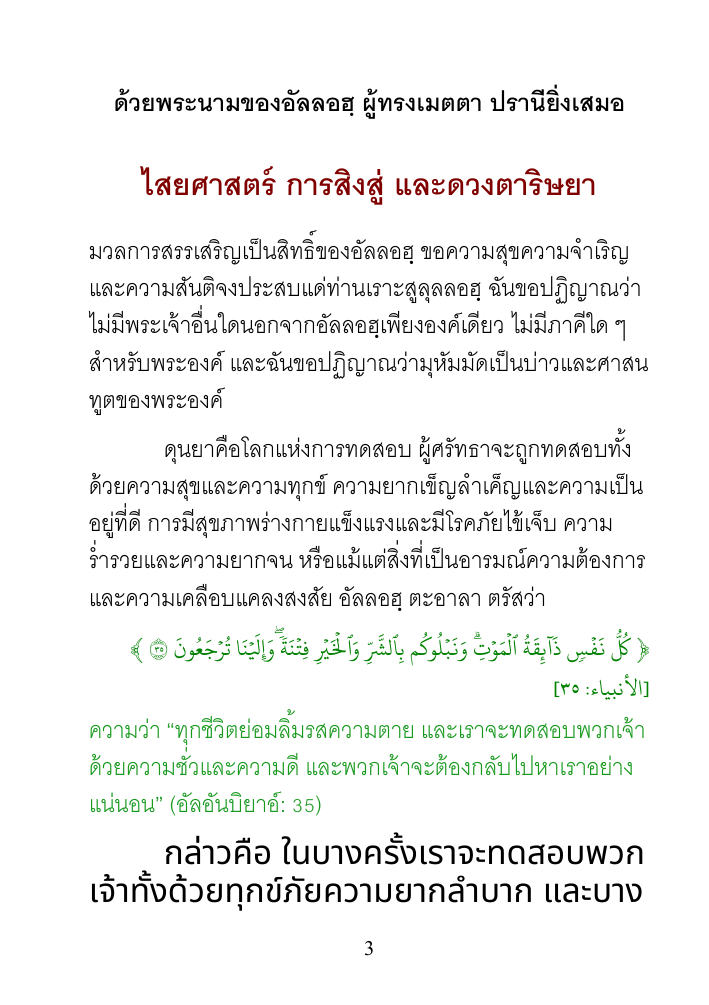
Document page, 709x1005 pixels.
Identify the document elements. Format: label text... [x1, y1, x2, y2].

text ด้วยพระนามของอัลลอฮฺ ผู้ทรงเมตตา ปรานียิ่งเสมอ [88, 83, 650, 119]
text ไสยศาสตร์ การสิงสู่ และดวงตาริษยา [88, 160, 650, 206]
text ดุนยาคือโลกแห่งการทดสอบ ผู้ศรัทธาจะถูกทดสอบทั้งด้วยความสุขและความทุกข์ ความยากเข็ญลำเค็ญและความเป็นอยู่ที่ดี การมีสุขภาพร่างกายแข็งแรงและมีโรคภัยไข้เจ็บ ความร่ำรวยและความยากจน หรือแม้แต่สิ่งที่เป็นอารมณ์ความต้องการและความเคลือบแคลงสงสัย อัลลอฮฺ ตะอาลา ตรัสว่า [88, 429, 650, 614]
text ﴿ كُلُّ نَفۡسٖ ذَآئِقَةُ ٱلۡمَوۡتِۗ وَنَبۡلُوكُم بِٱلشَّرِّ وَٱلۡخَيۡرِ فِتۡنَةٗۖ وَإِلَيۡنَا تُرۡجَعُونَ ٣٥ ﴾ [الأنبياء: ٣٥] [88, 627, 650, 709]
text ความว่า “ทุกชีวิตย่อมลิ้มรสความตาย และเราจะทดสอบพวกเจ้าด้วยความชั่วและความดี และพวกเจ้าจะต้องกลับไปหาเราอย่างแน่นอน” (อัลอันบิยาอ์: 35) [88, 709, 650, 821]
text มวลการสรรเสริญเป็นสิทธิ์ของอัลลอฮฺ ขอความสุขความจำเริญและความสันติจงประสบแด่ท่านเราะสูลุลลอฮฺ ฉันขอปฏิญาณว่าไม่มีพระเจ้าอื่นใดนอกจากอัลลอฮฺเพียงองค์เดียว ไม่มีภาคีใด ๆสำหรับพระองค์ และฉันขอปฏิญาณว่ามุหัมมัดเป็นบ่าวและศาสนทูตของพระองค์ [88, 231, 650, 416]
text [88, 833, 650, 910]
